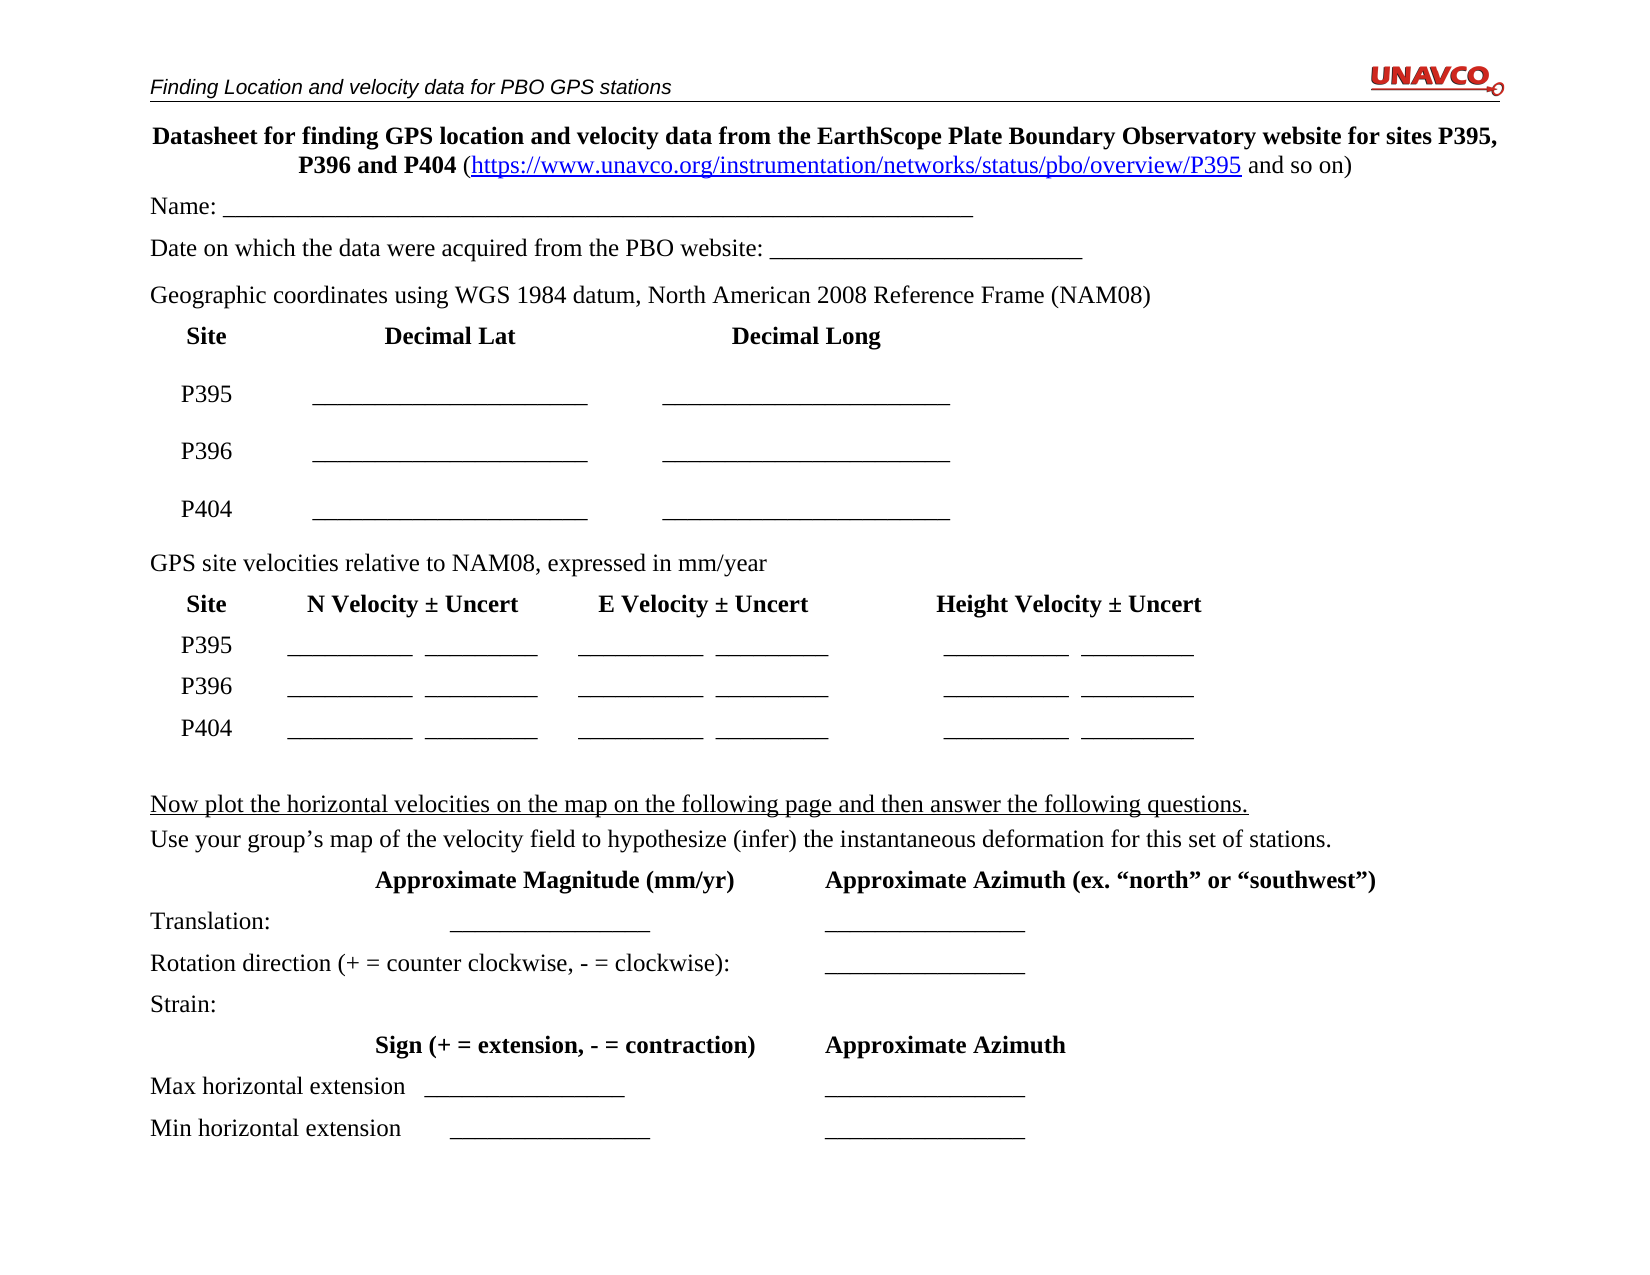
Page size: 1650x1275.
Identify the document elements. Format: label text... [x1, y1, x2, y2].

text Min horizontal extension ________________ ________________ [150, 1113, 1500, 1141]
text Sign (+ = extension, - = contraction) Approximate Azimuth [150, 1030, 1500, 1059]
text Translation: ________________ ________________ [150, 906, 1500, 935]
text Datasheet for finding GPS location and velocity data from the EarthScope Plate Boundary Observatory website for sites P395, P396 and P404 (https://www.unavco.org/instrumentation/networks/status/pbo/overview/P395 and so on) [150, 121, 1500, 179]
text Date on which the data were acquired from the PBO website: _________________________ [150, 233, 1500, 261]
text Name: ____________________________________________________________ [150, 191, 1500, 220]
text Site N Velocity ± Uncert E Velocity ± Uncert Height Velocity ± Uncert [150, 589, 1500, 618]
text GPS site velocities relative to NAM08, expressed in mm/year [150, 548, 1500, 576]
text Geographic coordinates using WGS 1984 datum, North American 2008 Reference Frame (NAM08) [150, 280, 1500, 309]
text P404 ______________________ _______________________ [150, 494, 1500, 523]
text Rotation direction (+ = counter clockwise, - = clockwise): ________________ [150, 948, 1500, 976]
text Approximate Magnitude (mm/yr) Approximate Azimuth (ex. “north” or “southwest”) [150, 865, 1500, 894]
text P404 __________ _________ __________ _________ __________ _________ [150, 713, 1500, 741]
text Now plot the horizontal velocities on the map on the following page and then answer the following questions. [150, 789, 1500, 818]
text Site Decimal Lat Decimal Long [150, 321, 1500, 350]
text Max horizontal extension ________________ ________________ [150, 1071, 1500, 1100]
text P395 ______________________ _______________________ [150, 379, 1500, 408]
text Strain: [150, 989, 1500, 1018]
text P395 __________ _________ __________ _________ __________ _________ [150, 630, 1500, 659]
text P396 __________ _________ __________ _________ __________ _________ [150, 671, 1500, 700]
picture [1362, 62, 1513, 100]
text Use your group’s map of the velocity field to hypothesize (infer) the instantaneous deformation for this set of stations. [150, 824, 1500, 853]
text P396 ______________________ _______________________ [150, 436, 1500, 465]
